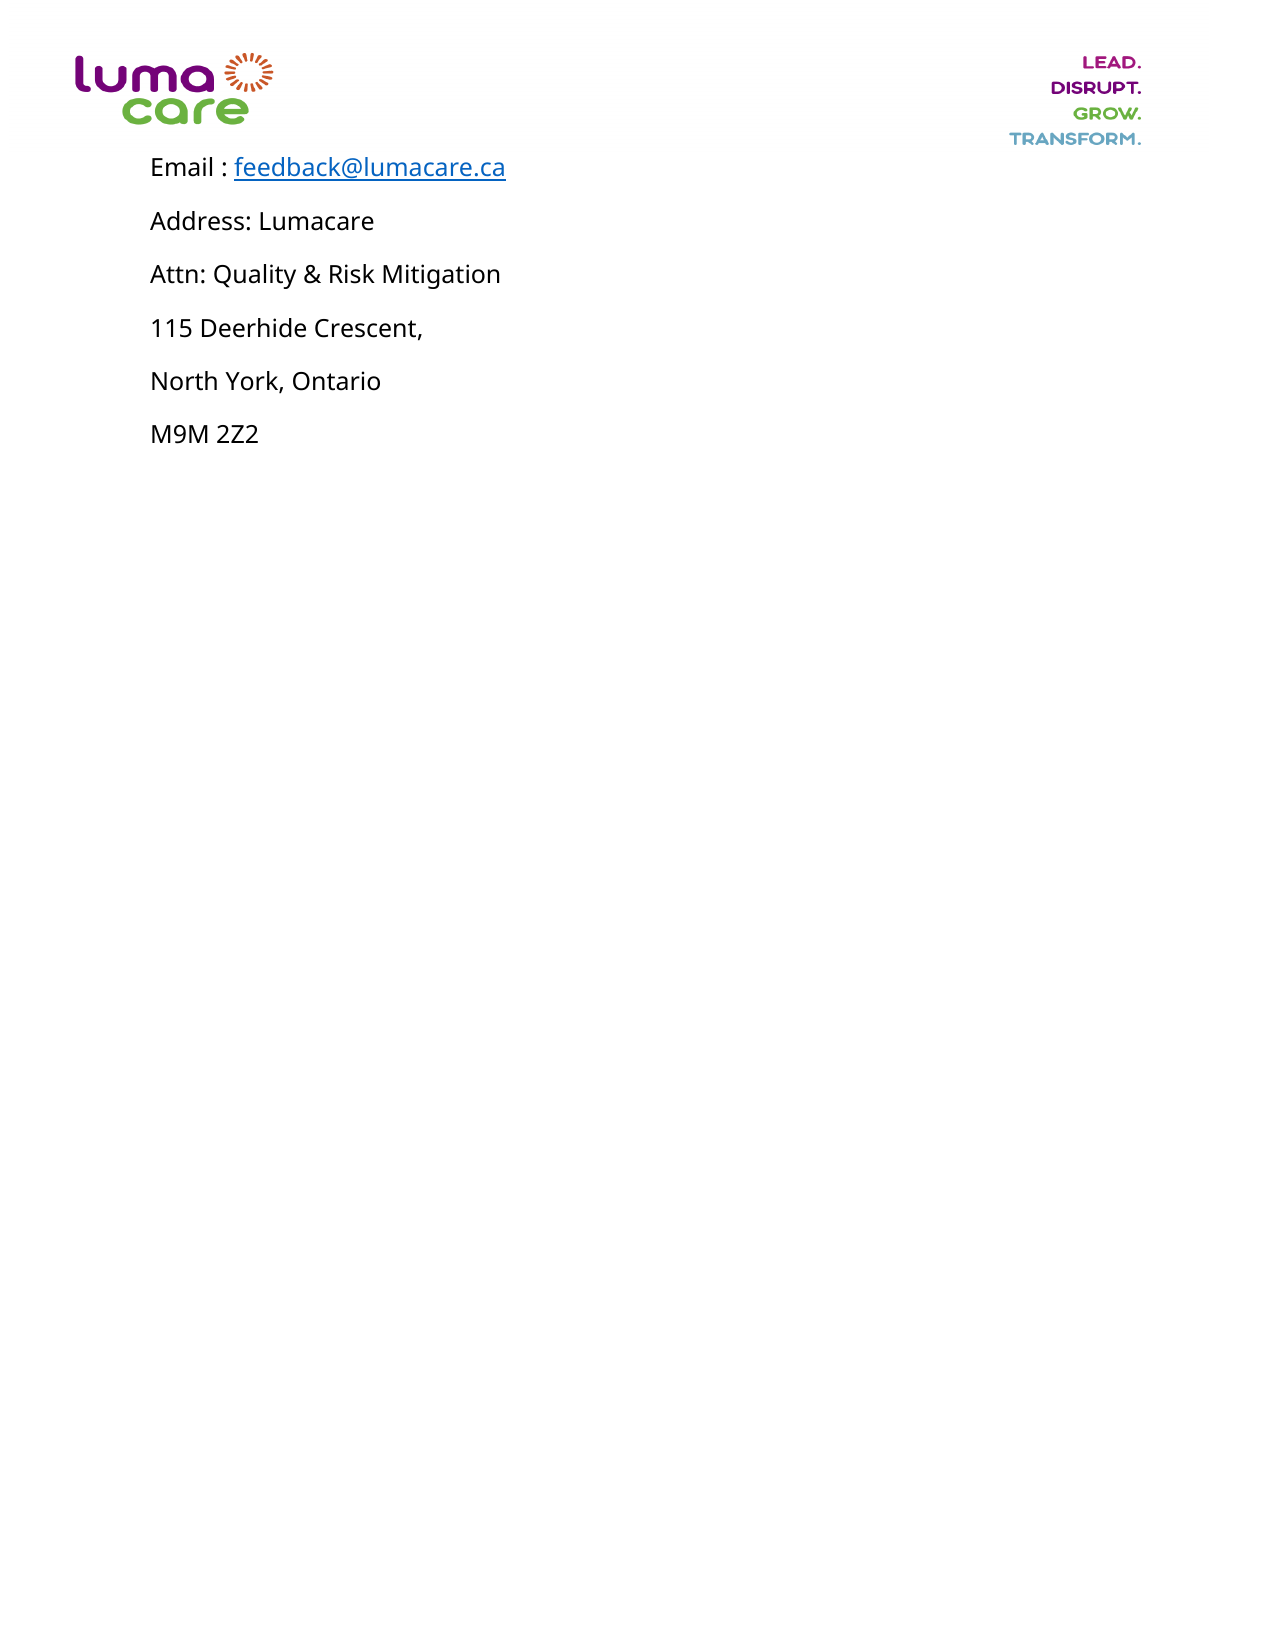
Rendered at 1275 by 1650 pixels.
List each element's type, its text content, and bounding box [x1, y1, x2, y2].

text M9M 2Z2 [150, 417, 1125, 451]
text Email : feedback@lumacare.ca [150, 150, 1125, 184]
text North York, Ontario [150, 364, 1125, 398]
text Attn: Quality & Risk Mitigation [150, 257, 1125, 291]
picture [8, 0, 1209, 152]
text Address: Lumacare [150, 203, 1125, 237]
text 115 Deerhide Crescent, [150, 310, 1125, 344]
